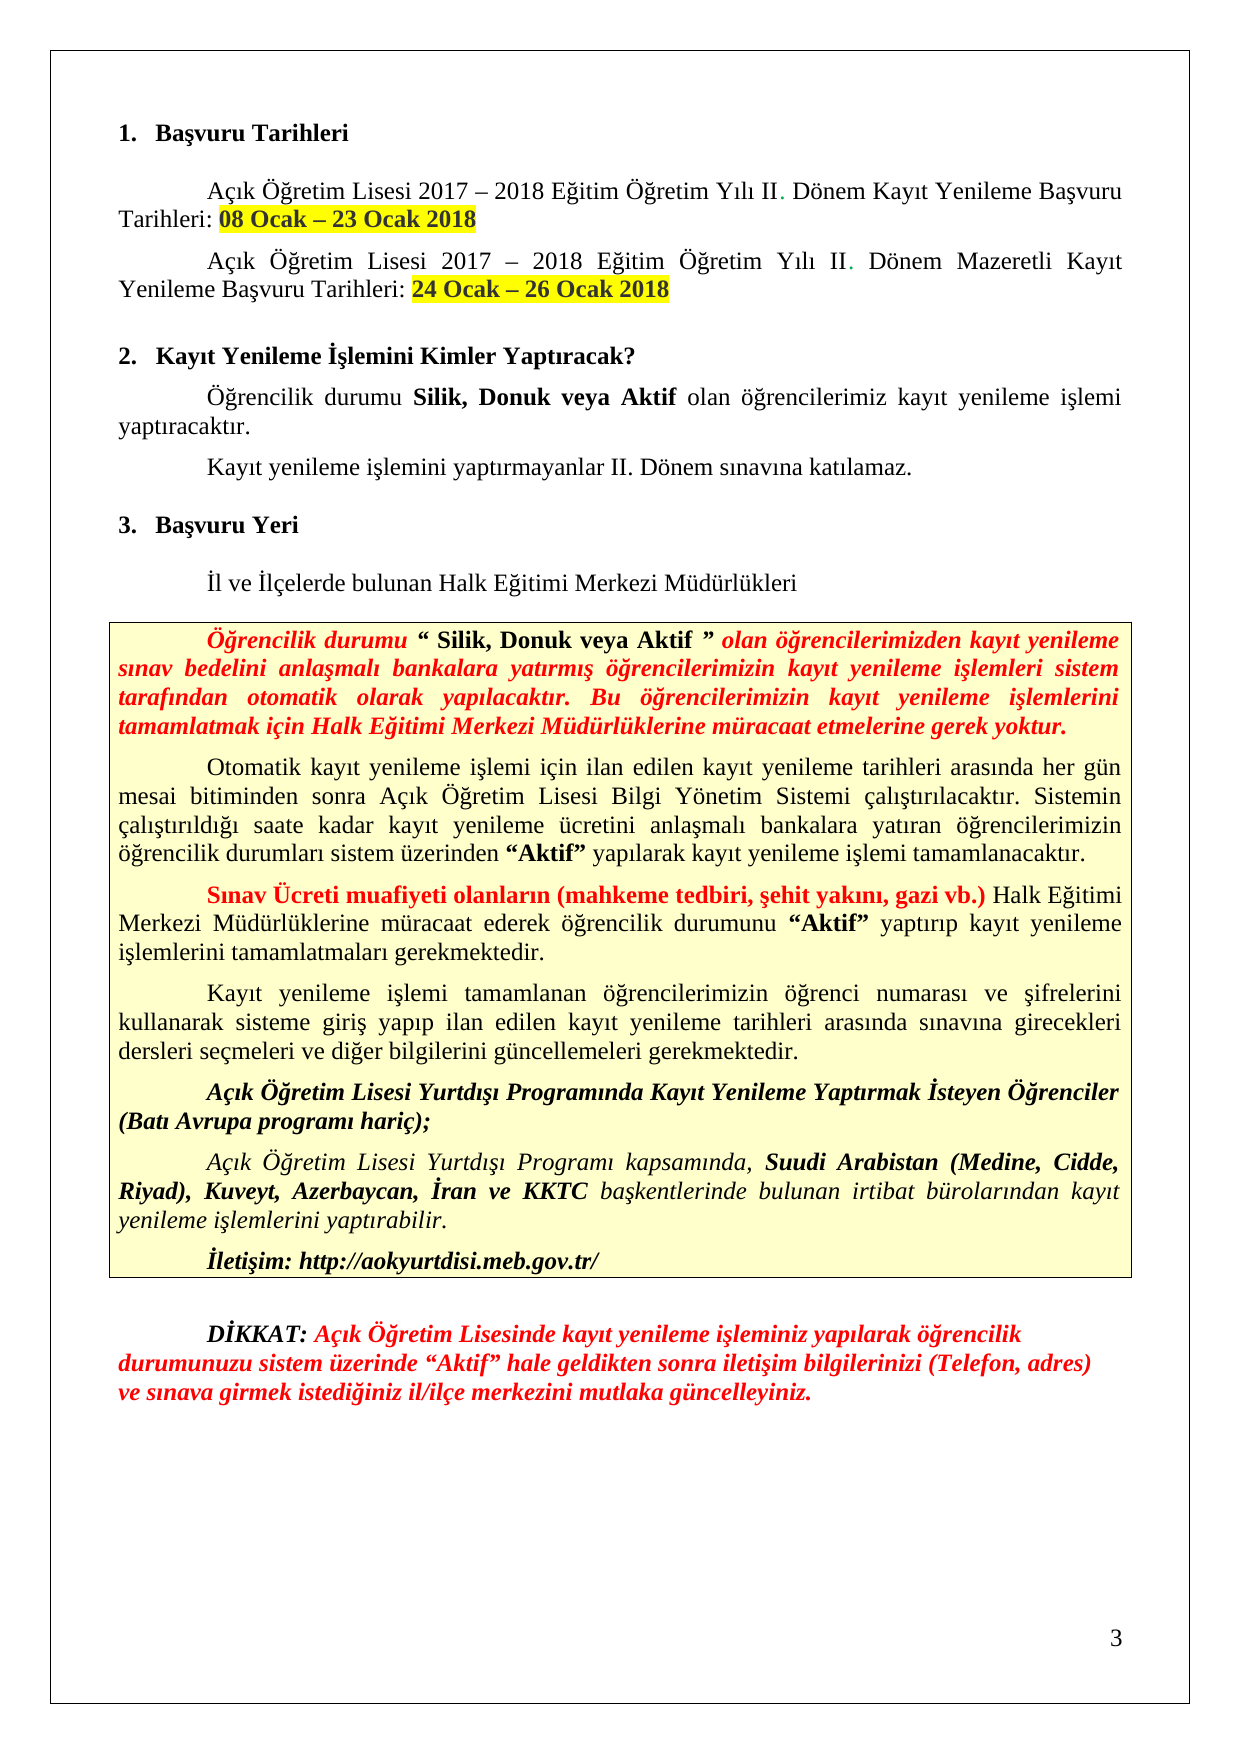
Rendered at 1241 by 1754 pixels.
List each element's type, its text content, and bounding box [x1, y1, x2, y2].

text Sınav Ücreti muafiyeti olanların (mahkeme tedbiri, şehit yakını, gazi vb.) Halk Eğitimi Merkezi Müdürlüklerine müracaat ederek öğrencilik durumunu “Aktif” yaptırıp kayıt yenileme işlemlerini tamamlatmaları gerekmektedir. [110, 877, 1131, 966]
subtitle Kayıt Yenileme İşlemini Kimler Yaptıracak? [118, 341, 1122, 369]
text Kayıt yenileme işlemi tamamlanan öğrencilerimizin öğrenci numarası ve şifrelerini kullanarak sisteme giriş yapıp ilan edilen kayıt yenileme tarihleri arasında sınavına girecekleri dersleri seçmeleri ve diğer bilgilerini güncellemeleri gerekmektedir. [110, 975, 1131, 1065]
text Açık Öğretim Lisesi Yurtdışı Programında Kayıt Yenileme Yaptırmak İsteyen Öğrenciler (Batı Avrupa programı hariç); [110, 1074, 1131, 1135]
text İletişim: http://aokyurtdisi.meb.gov.tr/ [110, 1243, 1131, 1277]
text Öğrencilik durumu “ Silik, Donuk veya Aktif ” olan öğrencilerimizden kayıt yenileme sınav bedelini anlaşmalı bankalara yatırmış öğrencilerimizin kayıt yenileme işlemleri sistem tarafından otomatik olarak yapılacaktır. Bu öğrencilerimizin kayıt yenileme işlemlerini tamamlatmak için Halk Eğitimi Merkezi Müdürlüklerine müracaat etmelerine gerek yoktur. [110, 623, 1131, 740]
text Öğrencilik durumu Silik, Donuk veya Aktif olan öğrencilerimiz kayıt yenileme işlemi yaptıracaktır. [118, 382, 1122, 439]
text Açık Öğretim Lisesi 2017 – 2018 Eğitim Öğretim Yılı II. Dönem Kayıt Yenileme Başvuru Tarihleri: 08 Ocak – 23 Ocak 2018 [118, 176, 1122, 233]
subtitle Başvuru Tarihleri [118, 118, 1122, 147]
text DİKKAT: Açık Öğretim Lisesinde kayıt yenileme işleminiz yapılarak öğrencilik durumunuzu sistem üzerinde “Aktif” hale geldikten sonra iletişim bilgilerinizi (Telefon, adres) ve sınava girmek istediğiniz il/ilçe merkezini mutlaka güncelleyiniz. [118, 1319, 1122, 1405]
text Açık Öğretim Lisesi 2017 – 2018 Eğitim Öğretim Yılı II. Dönem Mazeretli Kayıt Yenileme Başvuru Tarihleri: 24 Ocak – 26 Ocak 2018 [118, 246, 1122, 303]
text Kayıt yenileme işlemini yaptırmayanlar II. Dönem sınavına katılamaz. [118, 452, 1122, 481]
subtitle Başvuru Yeri [118, 510, 1122, 539]
text Otomatik kayıt yenileme işlemi için ilan edilen kayıt yenileme tarihleri arasında her gün mesai bitiminden sonra Açık Öğretim Lisesi Bilgi Yönetim Sistemi çalıştırılacaktır. Sistemin çalıştırıldığı saate kadar kayıt yenileme ücretini anlaşmalı bankalara yatıran öğrencilerimizin öğrencilik durumları sistem üzerinden “Aktif” yapılarak kayıt yenileme işlemi tamamlanacaktır. [110, 749, 1131, 867]
text İl ve İlçelerde bulunan Halk Eğitimi Merkezi Müdürlükleri [118, 568, 1122, 597]
text Açık Öğretim Lisesi Yurtdışı Programı kapsamında, Suudi Arabistan (Medine, Cidde, Riyad), Kuveyt, Azerbaycan, İran ve KKTC başkentlerinde bulunan irtibat bürolarından kayıt yenileme işlemlerini yaptırabilir. [110, 1144, 1131, 1233]
